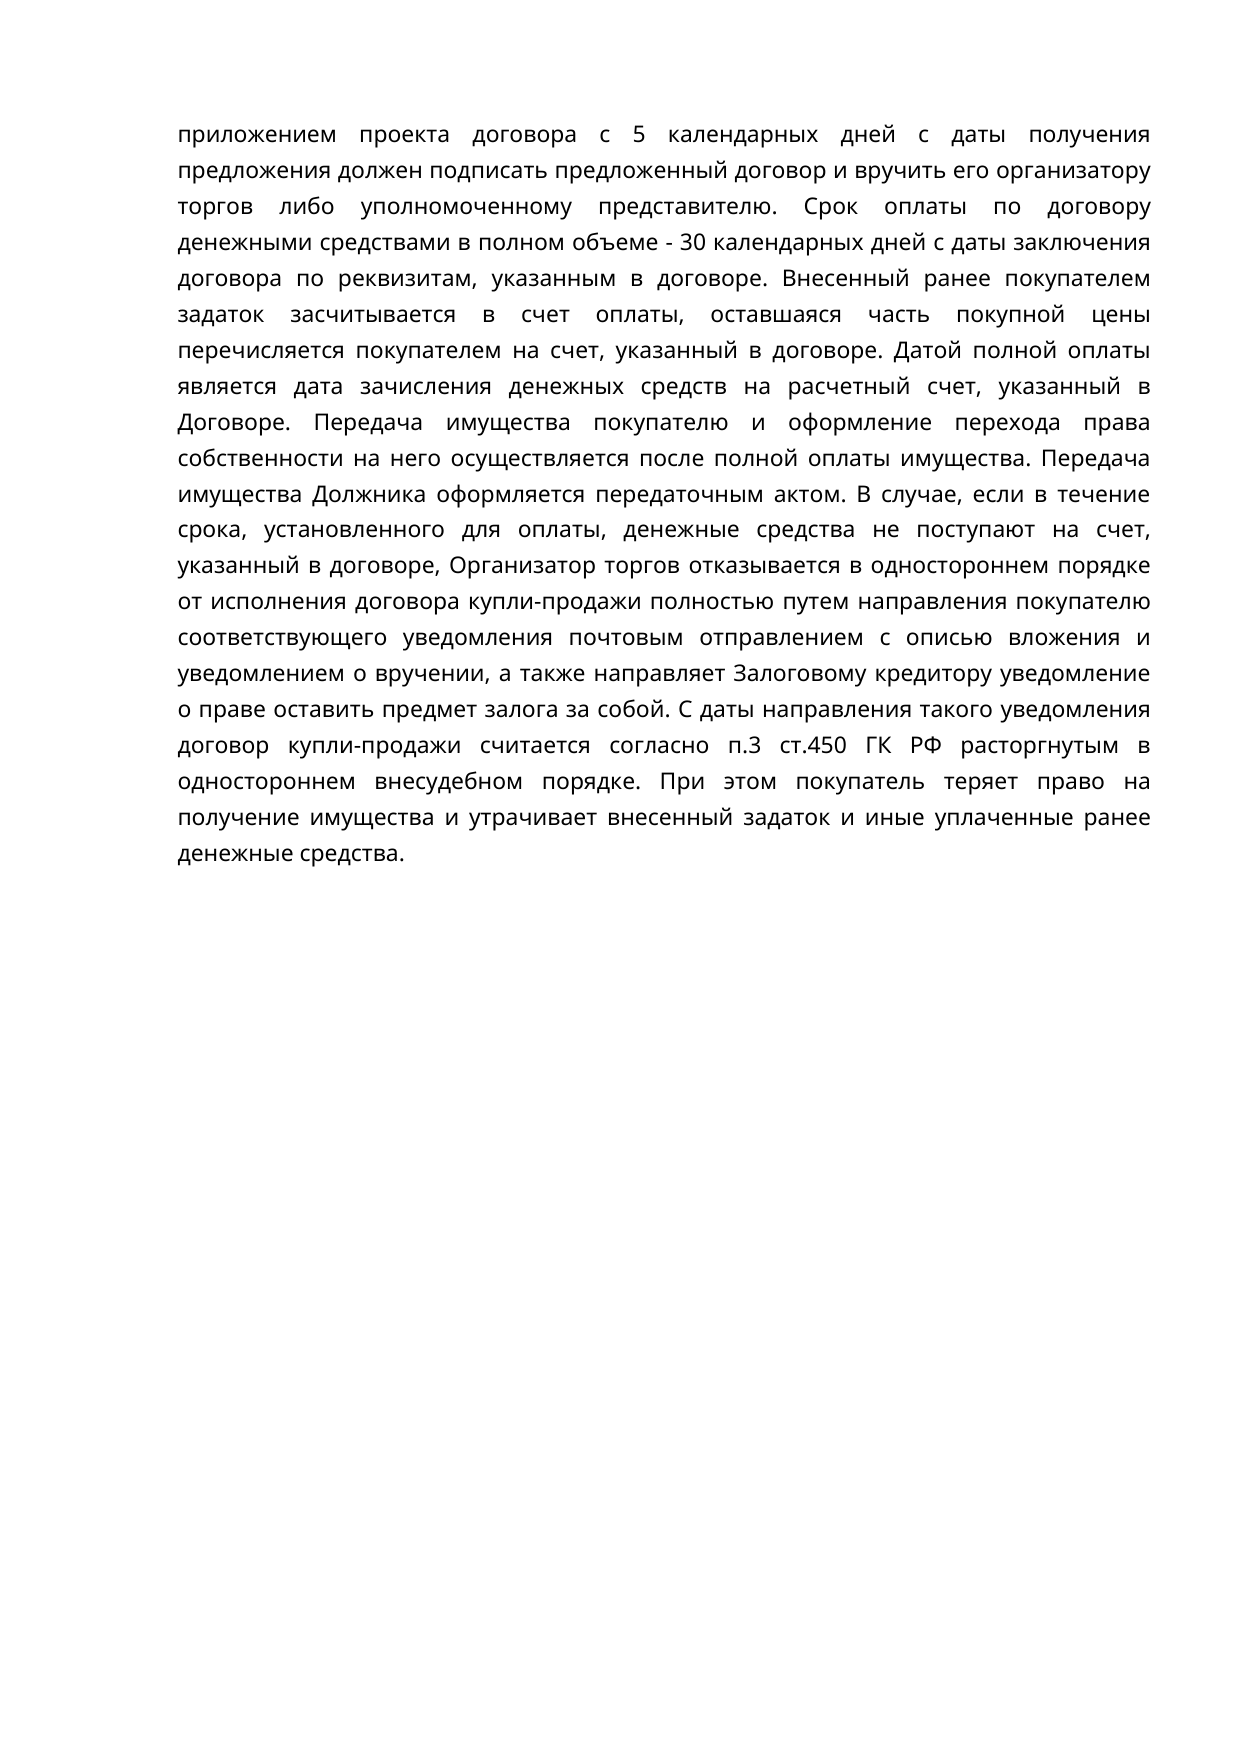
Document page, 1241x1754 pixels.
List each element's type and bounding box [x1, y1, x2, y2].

text [177, 118, 1152, 868]
